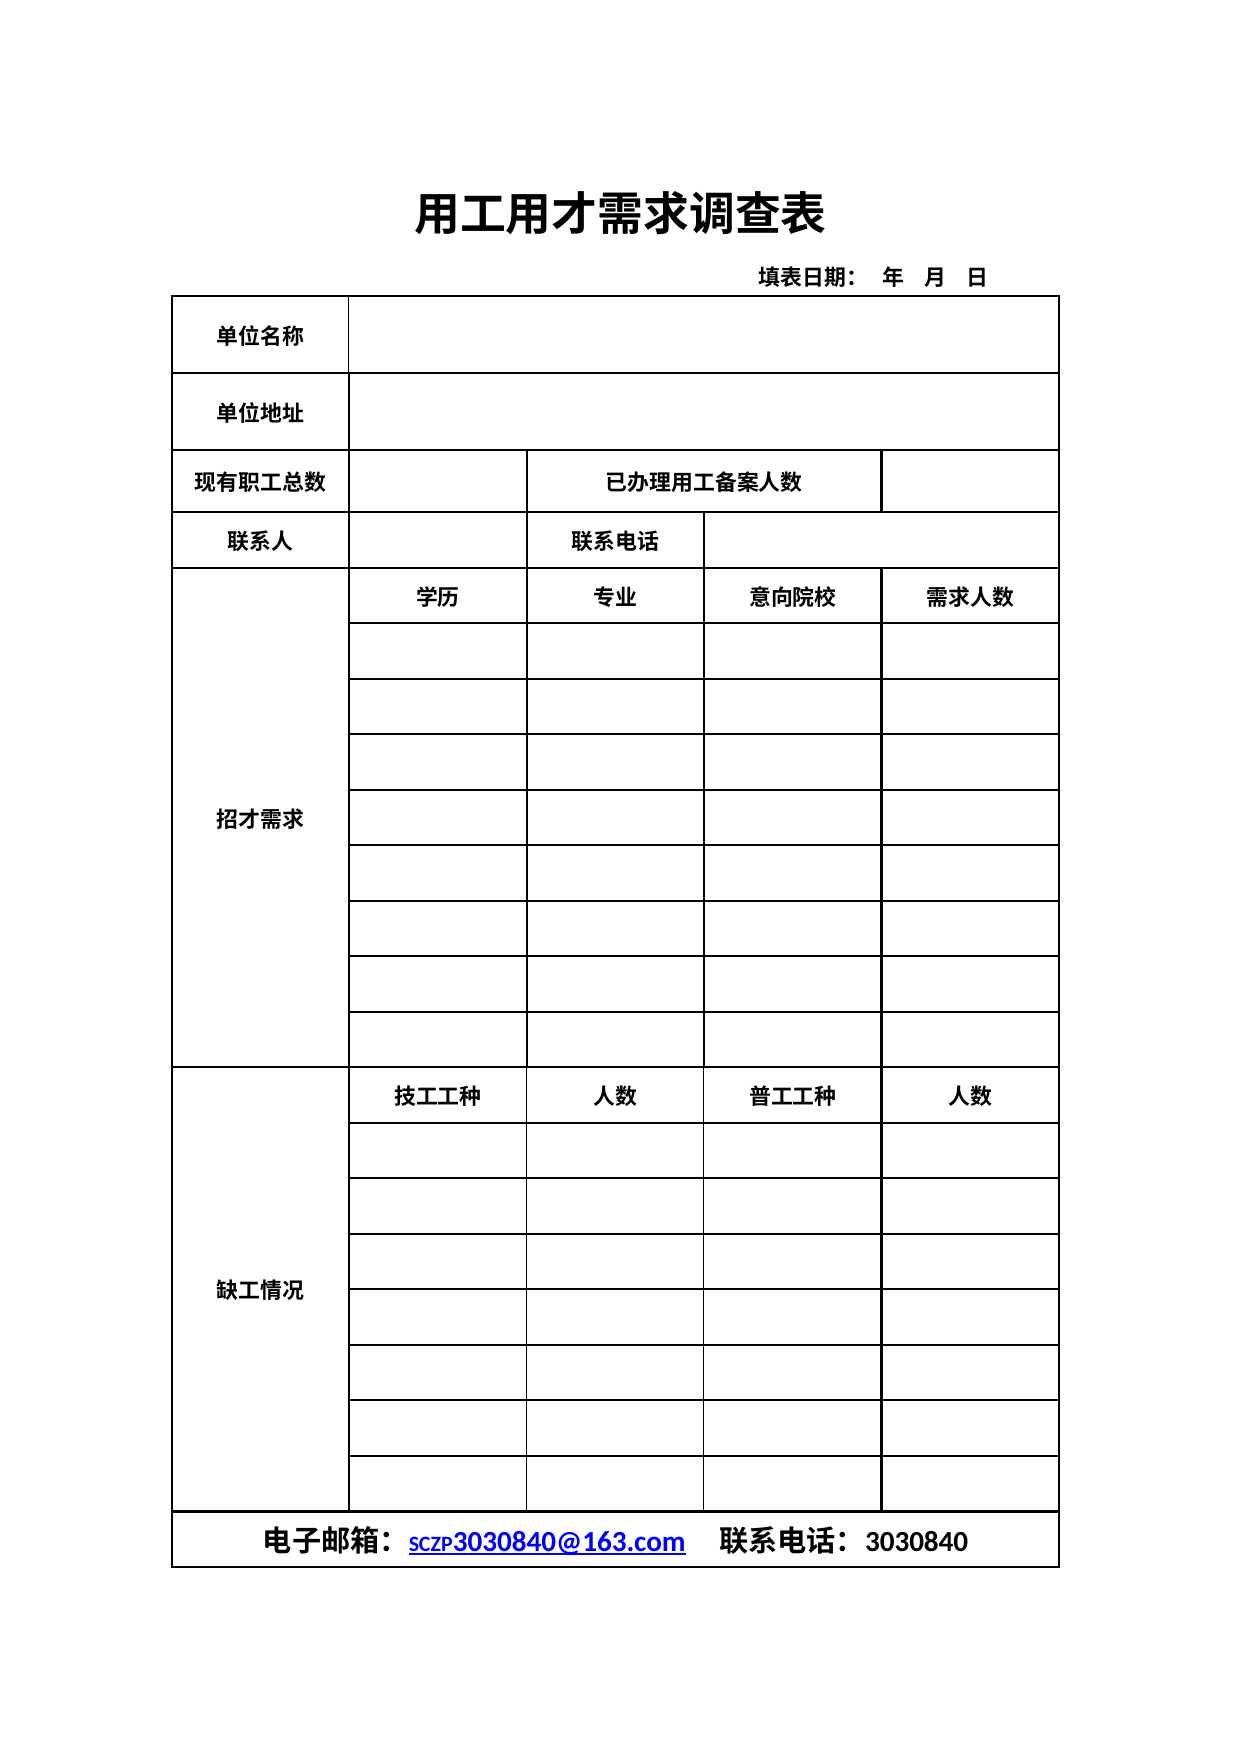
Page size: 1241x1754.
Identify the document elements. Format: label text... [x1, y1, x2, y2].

table_cell [705, 791, 880, 844]
table_cell [350, 735, 526, 789]
table_cell [883, 1401, 1058, 1455]
table_cell [704, 1235, 880, 1288]
table_cell [704, 1401, 880, 1455]
table_cell 单位地址 [173, 374, 348, 449]
table_cell 人数 [527, 1068, 703, 1122]
table_cell [883, 1124, 1058, 1177]
table_cell [350, 680, 526, 733]
table_cell [350, 1401, 526, 1455]
table_cell [350, 1013, 526, 1066]
text 用工用才需求调查表 [187, 162, 1053, 259]
table_cell [704, 1179, 880, 1233]
table_cell [528, 957, 703, 1011]
table_cell [883, 624, 1058, 678]
table_cell [528, 902, 703, 955]
table_cell [350, 957, 526, 1011]
table_cell 电子邮箱：SCZP3030840@163.com 联系电话：3030840 [173, 1513, 1058, 1566]
table_cell [883, 451, 1058, 511]
table_cell [350, 902, 526, 955]
table_cell [883, 1013, 1058, 1066]
table_cell [883, 1290, 1058, 1344]
table_cell [527, 1346, 703, 1399]
table_cell [527, 1179, 703, 1233]
table_cell [528, 735, 703, 789]
table_cell 学历 [350, 569, 526, 622]
table_cell [350, 624, 526, 678]
table_cell 普工工种 [704, 1068, 880, 1122]
table_cell [883, 735, 1058, 789]
table_cell [704, 1346, 880, 1399]
table_cell [705, 624, 880, 678]
table_cell [528, 624, 703, 678]
table_header [349, 297, 1058, 372]
table_cell [527, 1235, 703, 1288]
table_cell [528, 791, 703, 844]
table_cell [350, 1179, 526, 1233]
table_cell [883, 957, 1058, 1011]
table_cell [883, 1235, 1058, 1288]
table_cell [528, 846, 703, 900]
table_cell [704, 1290, 880, 1344]
table_cell 需求人数 [883, 569, 1058, 622]
table_header 单位名称 [173, 297, 348, 372]
table_cell [705, 513, 1058, 567]
table_cell [350, 1235, 526, 1288]
table_cell [528, 680, 703, 733]
table_cell 已办理用工备案人数 [528, 451, 880, 511]
table_cell [883, 1179, 1058, 1233]
table_cell [883, 846, 1058, 900]
table_cell [528, 1013, 703, 1066]
table_cell [704, 1124, 880, 1177]
table_cell [527, 1290, 703, 1344]
table_cell [350, 1346, 526, 1399]
table_cell [705, 902, 880, 955]
table_cell 招才需求 [173, 569, 348, 1066]
table_cell [883, 680, 1058, 733]
table_cell 人数 [883, 1068, 1058, 1122]
table_cell [527, 1401, 703, 1455]
table_cell [883, 1346, 1058, 1399]
table_cell [350, 374, 1058, 449]
table_cell [705, 846, 880, 900]
table_cell 缺工情况 [173, 1068, 348, 1510]
table_cell 技工工种 [350, 1068, 526, 1122]
table_cell 联系人 [173, 513, 348, 567]
table_cell [883, 902, 1058, 955]
table_cell [350, 513, 526, 567]
table_cell 专业 [528, 569, 703, 622]
table_cell [527, 1124, 703, 1177]
table_cell [883, 1457, 1058, 1510]
table_cell [350, 451, 526, 511]
table_cell [704, 1457, 880, 1510]
table_cell [350, 1124, 526, 1177]
table_cell 意向院校 [705, 569, 880, 622]
table_cell [527, 1457, 703, 1510]
table_cell 现有职工总数 [173, 451, 348, 511]
table_cell 联系电话 [528, 513, 703, 567]
table_cell [350, 1457, 526, 1510]
table_cell [705, 735, 880, 789]
table_cell [883, 791, 1058, 844]
table_cell [350, 1290, 526, 1344]
table_cell [705, 1013, 880, 1066]
table_cell [705, 680, 880, 733]
table_cell [705, 957, 880, 1011]
table_cell [350, 846, 526, 900]
text 填表日期： 年 月 日 [187, 259, 1053, 292]
table_cell [350, 791, 526, 844]
